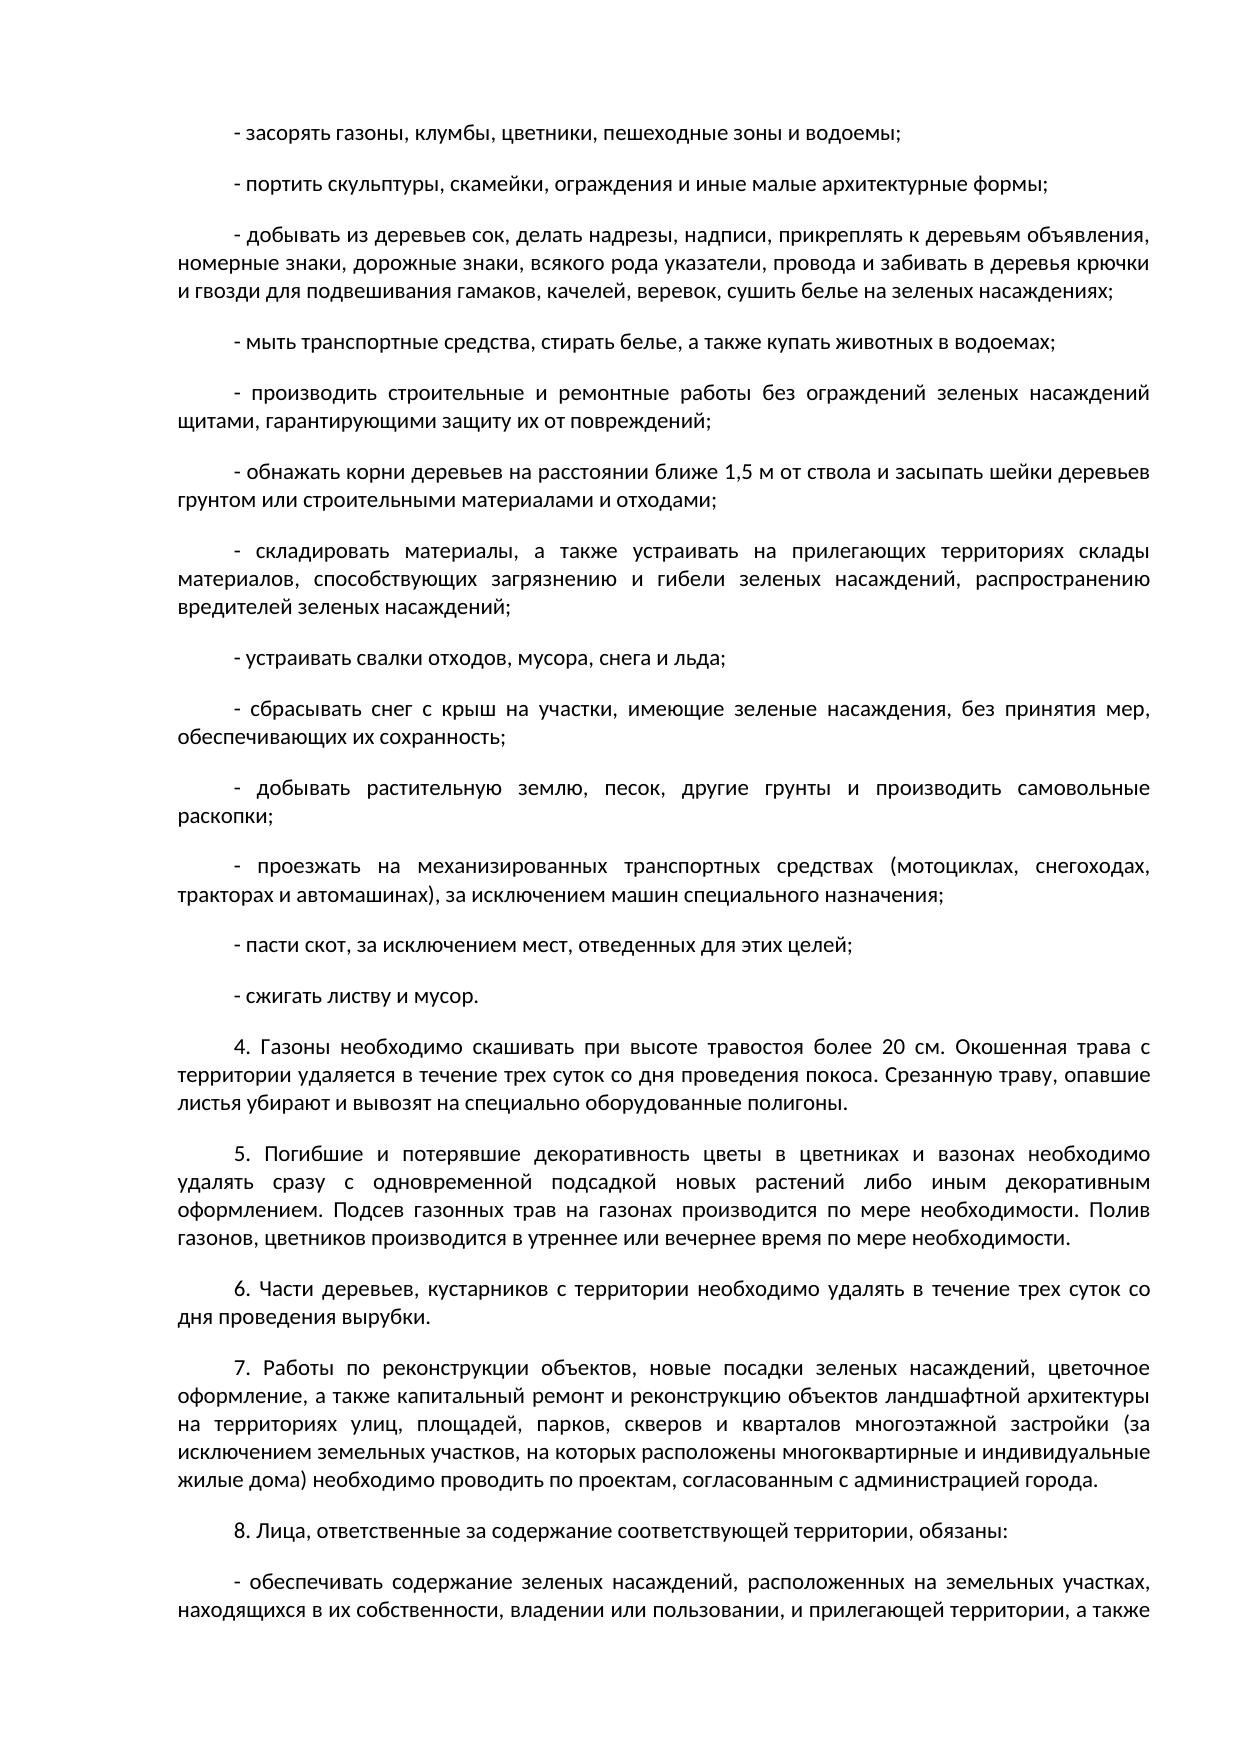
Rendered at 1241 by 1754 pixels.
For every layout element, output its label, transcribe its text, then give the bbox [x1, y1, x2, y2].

text - добывать из деревьев сок, делать надрезы, надписи, прикреплять к деревьям объявления, номерные знаки, дорожные знаки, всякого рода указатели, провода и забивать в деревья крючки и гвозди для подвешивания гамаков, качелей, веревок, сушить белье на зеленых насаждениях; [177, 220, 1152, 304]
text - устраивать свалки отходов, мусора, снега и льда; [177, 643, 1152, 671]
text - производить строительные и ремонтные работы без ограждений зеленых насаждений щитами, гарантирующими защиту их от повреждений; [177, 378, 1152, 434]
text - обнажать корни деревьев на расстоянии ближе 1,5 м от ствола и засыпать шейки деревьев грунтом или строительными материалами и отходами; [177, 457, 1152, 513]
text - мыть транспортные средства, стирать белье, а также купать животных в водоемах; [177, 327, 1152, 355]
text 5. Погибшие и потерявшие декоративность цветы в цветниках и вазонах необходимо удалять сразу с одновременной подсадкой новых растений либо иным декоративным оформлением. Подсев газонных трав на газонах производится по мере необходимости. Полив газонов, цветников производится в утреннее или вечернее время по мере необходимости. [177, 1139, 1152, 1252]
text - пасти скот, за исключением мест, отведенных для этих целей; [177, 931, 1152, 959]
text 6. Части деревьев, кустарников с территории необходимо удалять в течение трех суток со дня проведения вырубки. [177, 1274, 1152, 1331]
text 8. Лица, ответственные за содержание соответствующей территории, обязаны: [177, 1516, 1152, 1544]
text - складировать материалы, а также устраивать на прилегающих территориях склады материалов, способствующих загрязнению и гибели зеленых насаждений, распространению вредителей зеленых насаждений; [177, 536, 1152, 620]
text 4. Газоны необходимо скашивать при высоте травостоя более 20 см. Окошенная трава с территории удаляется в течение трех суток со дня проведения покоса. Срезанную траву, опавшие листья убирают и вывозят на специально оборудованные полигоны. [177, 1032, 1152, 1117]
text - сбрасывать снег с крыш на участки, имеющие зеленые насаждения, без принятия мер, обеспечивающих их сохранность; [177, 694, 1152, 750]
text - сжигать листву и мусор. [177, 982, 1152, 1009]
text - засорять газоны, клумбы, цветники, пешеходные зоны и водоемы; [177, 118, 1152, 146]
text - портить скульптуры, скамейки, ограждения и иные малые архитектурные формы; [177, 169, 1152, 197]
text - добывать растительную землю, песок, другие грунты и производить самовольные раскопки; [177, 773, 1152, 829]
text 7. Работы по реконструкции объектов, новые посадки зеленых насаждений, цветочное оформление, а также капитальный ремонт и реконструкцию объектов ландшафтной архитектуры на территориях улиц, площадей, парков, скверов и кварталов многоэтажной застройки (за исключением земельных участков, на которых расположены многоквартирные и индивидуальные жилые дома) необходимо проводить по проектам, согласованным с администрацией города. [177, 1353, 1152, 1493]
text - проезжать на механизированных транспортных средствах (мотоциклах, снегоходах, тракторах и автомашинах), за исключением машин специального назначения; [177, 852, 1152, 908]
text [177, 1567, 1152, 1623]
